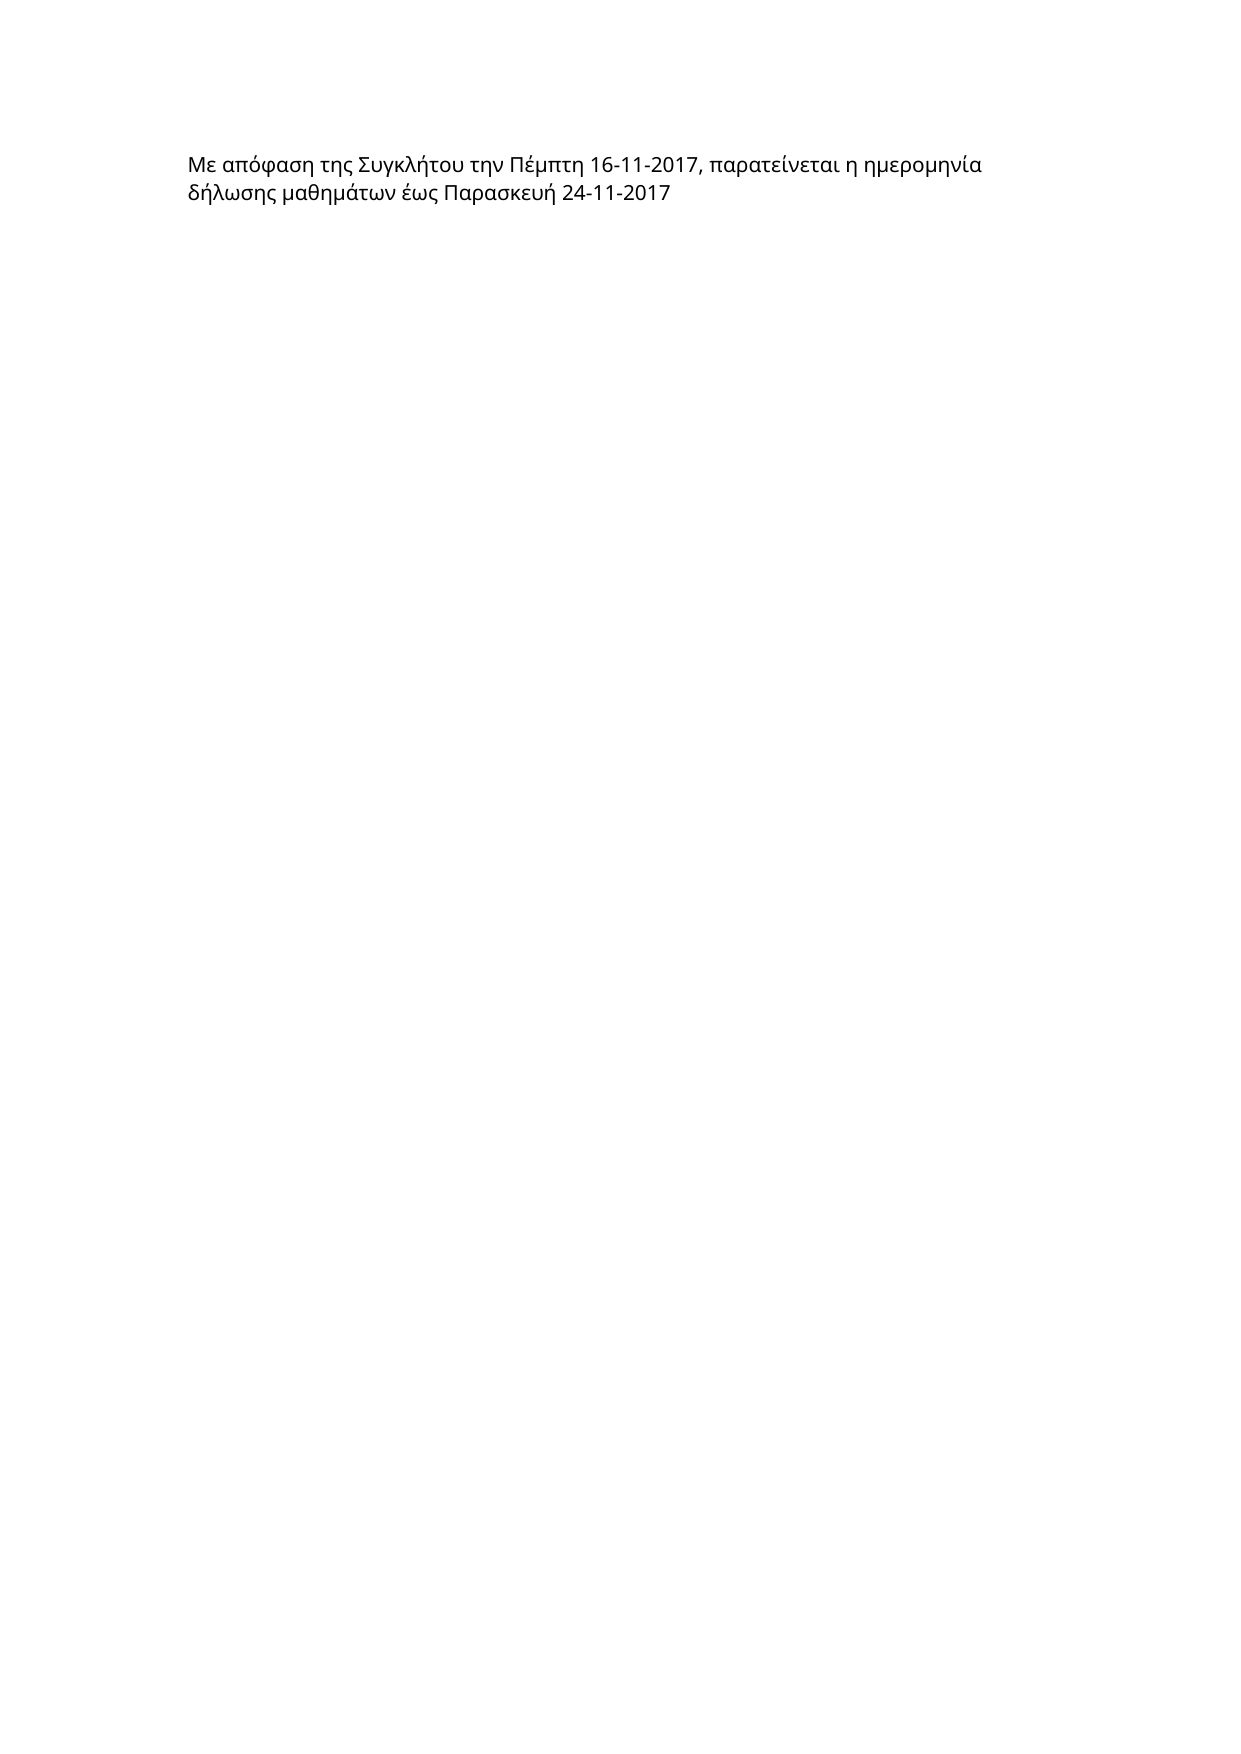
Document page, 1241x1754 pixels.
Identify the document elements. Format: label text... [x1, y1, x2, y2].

text Με απόφαση της Συγκλήτου την Πέμπτη 16-11-2017, παρατείνεται η ημερομηνία δήλωσης μαθημάτων έως Παρασκευή 24-11-2017 [187, 150, 1053, 207]
